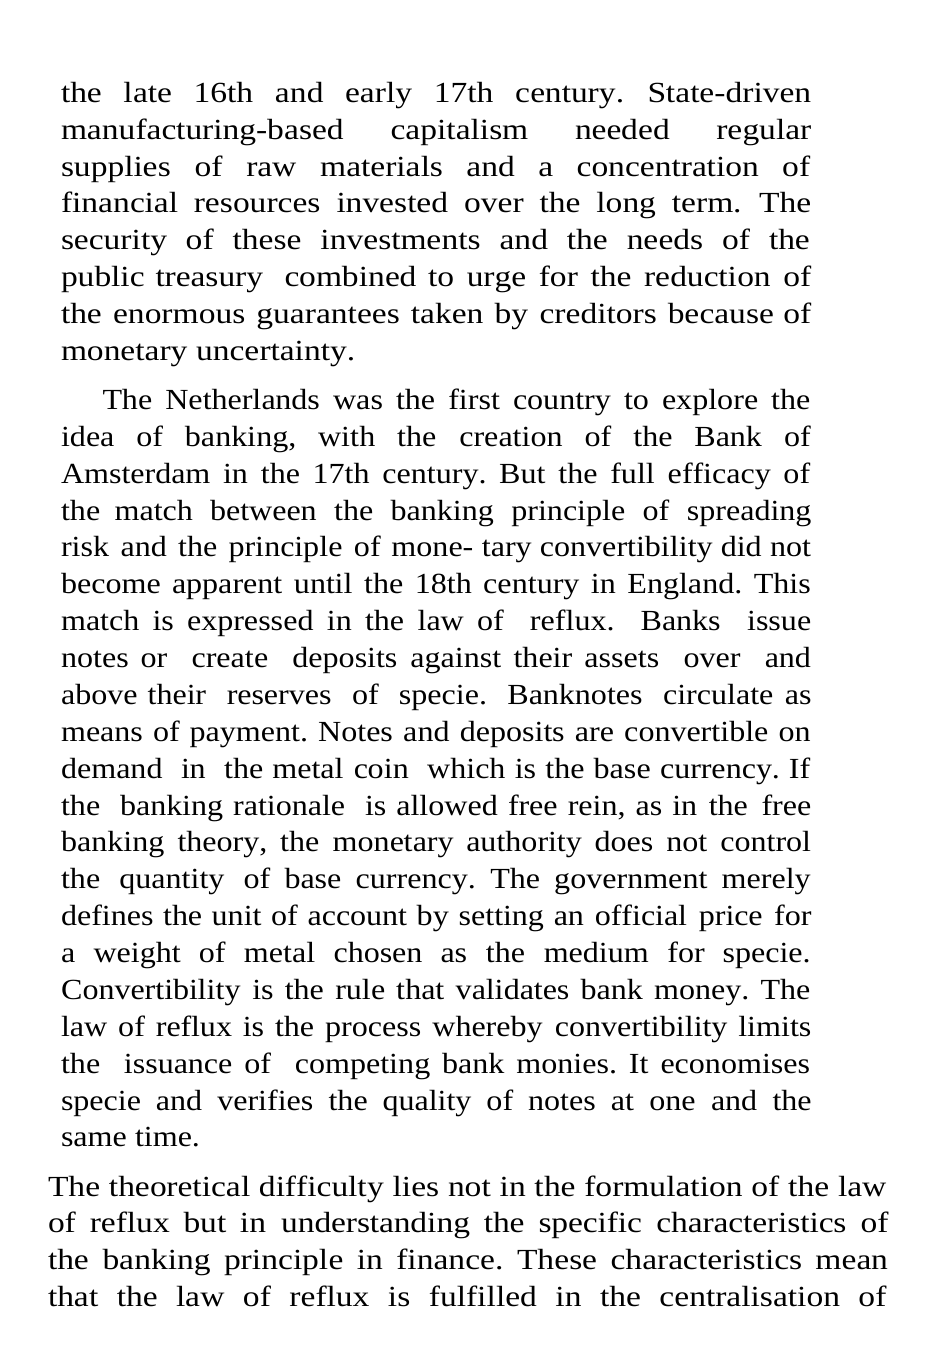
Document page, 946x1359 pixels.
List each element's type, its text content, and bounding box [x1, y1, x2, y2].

text The Netherlands was the first country to explore the idea of banking, with the creation of the Bank of Amsterdam in the 17th century. But the full efficacy of the match between the banking principle of spreading risk and the principle of mone- tary convertibility did not become apparent until the 18th century in England. This match is expressed in the law of reflux. Banks issue notes or create deposits against their assets over and above their reserves of specie. Banknotes circulate as means of payment. Notes and deposits are convertible on demand in the metal coin which is the base currency. If the banking rationale is allowed free rein, as in the free banking theory, the monetary authority does not control the quantity of base currency. The government merely defines the unit of account by setting an official price for a weight of metal chosen as the medium for specie. Convertibility is the rule that validates bank money. The law of reflux is the process whereby convertibility limits the issuance of competing bank monies. It economises specie and verifies the quality of notes at one and the same time. [61, 382, 811, 1153]
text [61, 75, 811, 367]
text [48, 1169, 888, 1313]
